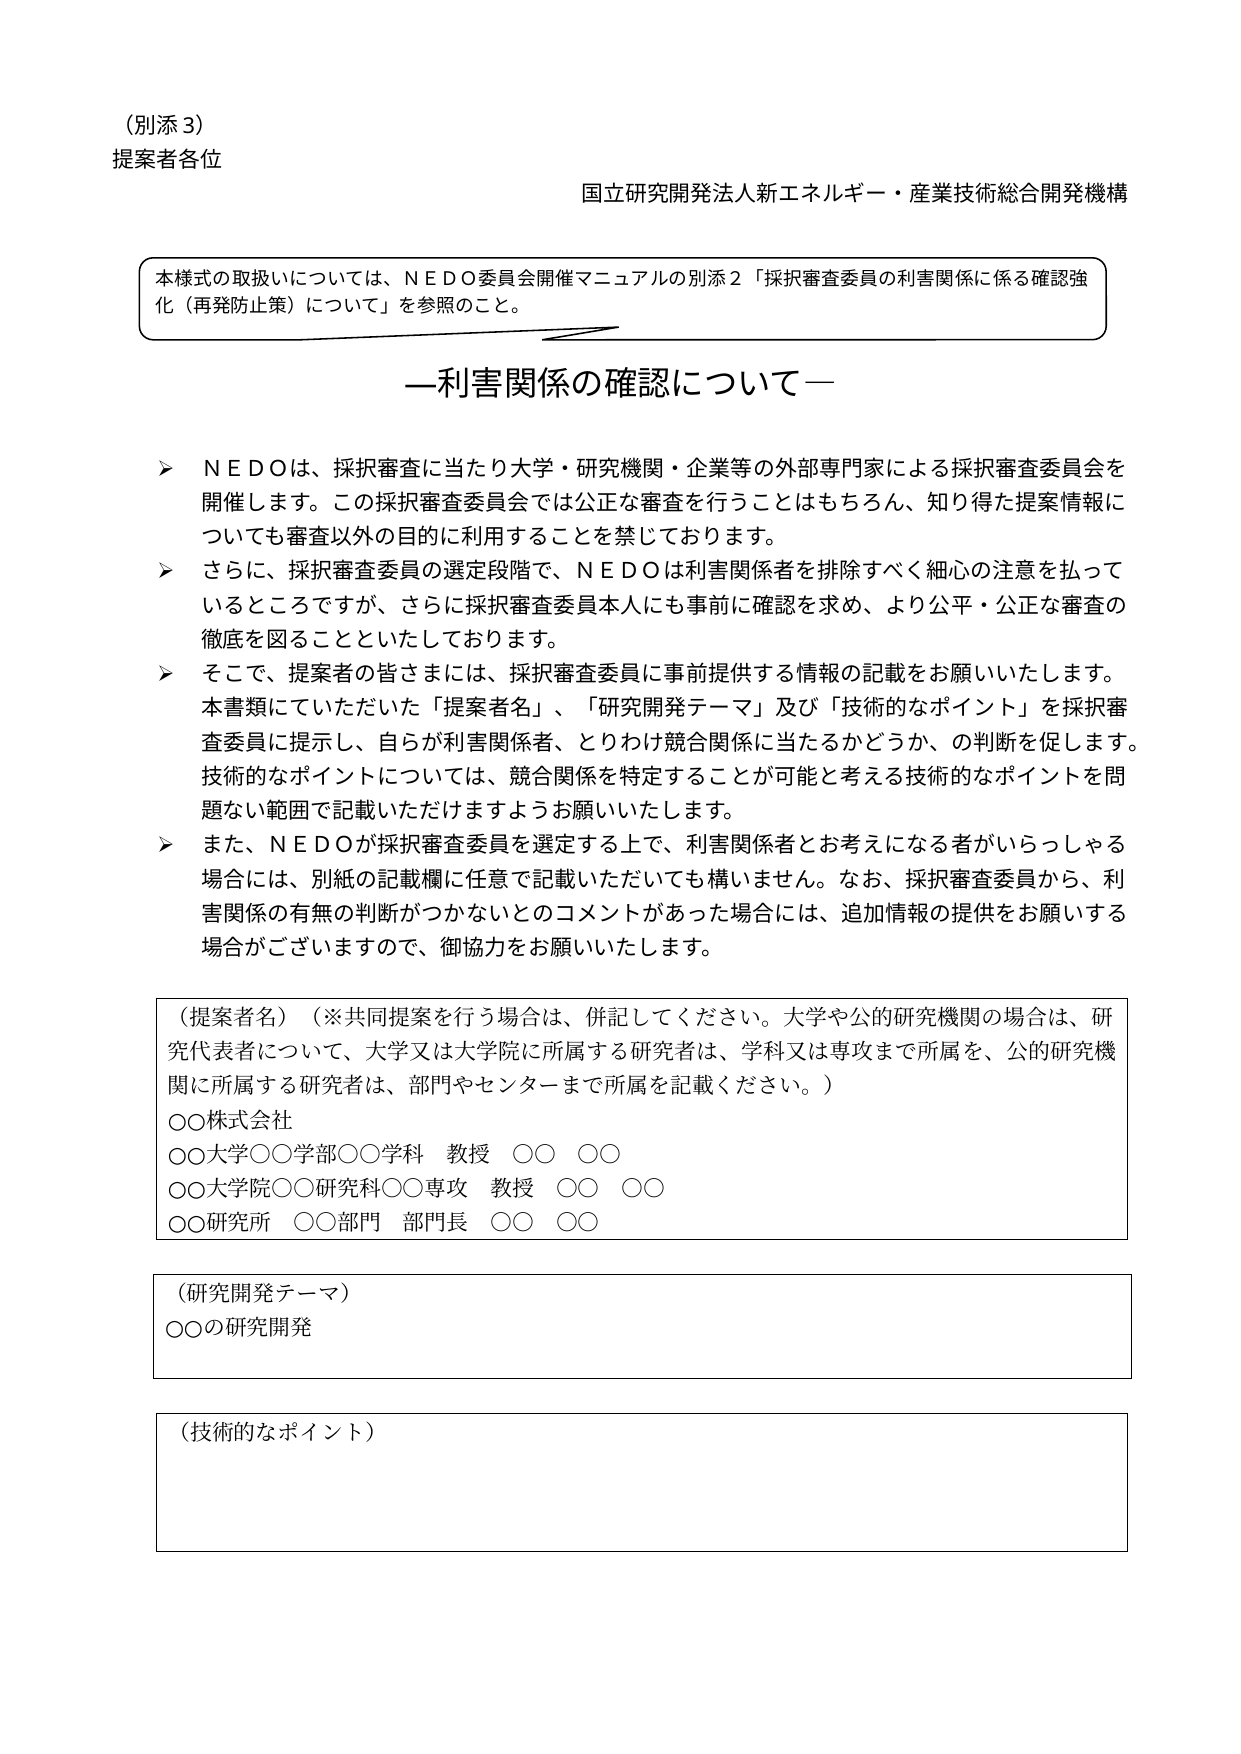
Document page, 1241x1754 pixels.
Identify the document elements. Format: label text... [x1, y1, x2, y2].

list ＮＥＤＯは、採択審査に当たり大学・研究機関・企業等の外部専門家による採択審査委員会を開催します。この採択審査委員会では公正な審査を行うことはもちろん、知り得た提案情報についても審査以外の目的に利用することを禁じております。 [157, 449, 1128, 552]
text 提案者各位 [112, 141, 1128, 175]
text ―利害関係の確認について― [112, 346, 1128, 415]
text 国立研究開発法人新エネルギー・産業技術総合開発機構 [112, 175, 1128, 209]
table_header （技術的なポイント） [157, 1414, 1127, 1551]
table_header （研究開発テーマ） ○○の研究開発 [154, 1275, 1131, 1378]
list さらに、採択審査委員の選定段階で、ＮＥＤＯは利害関係者を排除すべく細心の注意を払っているところですが、さらに採択審査委員本人にも事前に確認を求め、より公平・公正な審査の徹底を図ることといたしております。 [157, 552, 1128, 655]
list そこで、提案者の皆さまには、採択審査委員に事前提供する情報の記載をお願いいたします。本書類にていただいた「提案者名」、「研究開発テーマ」及び「技術的なポイント」を採択審査委員に提示し、自らが利害関係者、とりわけ競合関係に当たるかどうか、の判断を促します。技術的なポイントについては、競合関係を特定することが可能と考える技術的なポイントを問題ない範囲で記載いただけますようお願いいたします。 [157, 655, 1128, 826]
table_header （提案者名）（※共同提案を行う場合は、併記してください。大学や公的研究機関の場合は、研究代表者について、大学又は大学院に所属する研究者は、学科又は専攻まで所属を、公的研究機関に所属する研究者は、部門やセンターまで所属を記載ください。） ○○株式会社 ○○大学○○学部○○学科 教授 ○○ ○○ ○○大学院○○研究科○○専攻 教授 ○○ ○○ ○○研究所 ○○部門 部門長 ○○ ○○ [157, 999, 1127, 1238]
text （別添3） [112, 107, 1128, 141]
list また、ＮＥＤＯが採択審査委員を選定する上で、利害関係者とお考えになる者がいらっしゃる場合には、別紙の記載欄に任意で記載いただいても構いません。なお、採択審査委員から、利害関係の有無の判断がつかないとのコメントがあった場合には、追加情報の提供をお願いする場合がございますので、御協力をお願いいたします。 [157, 826, 1128, 963]
